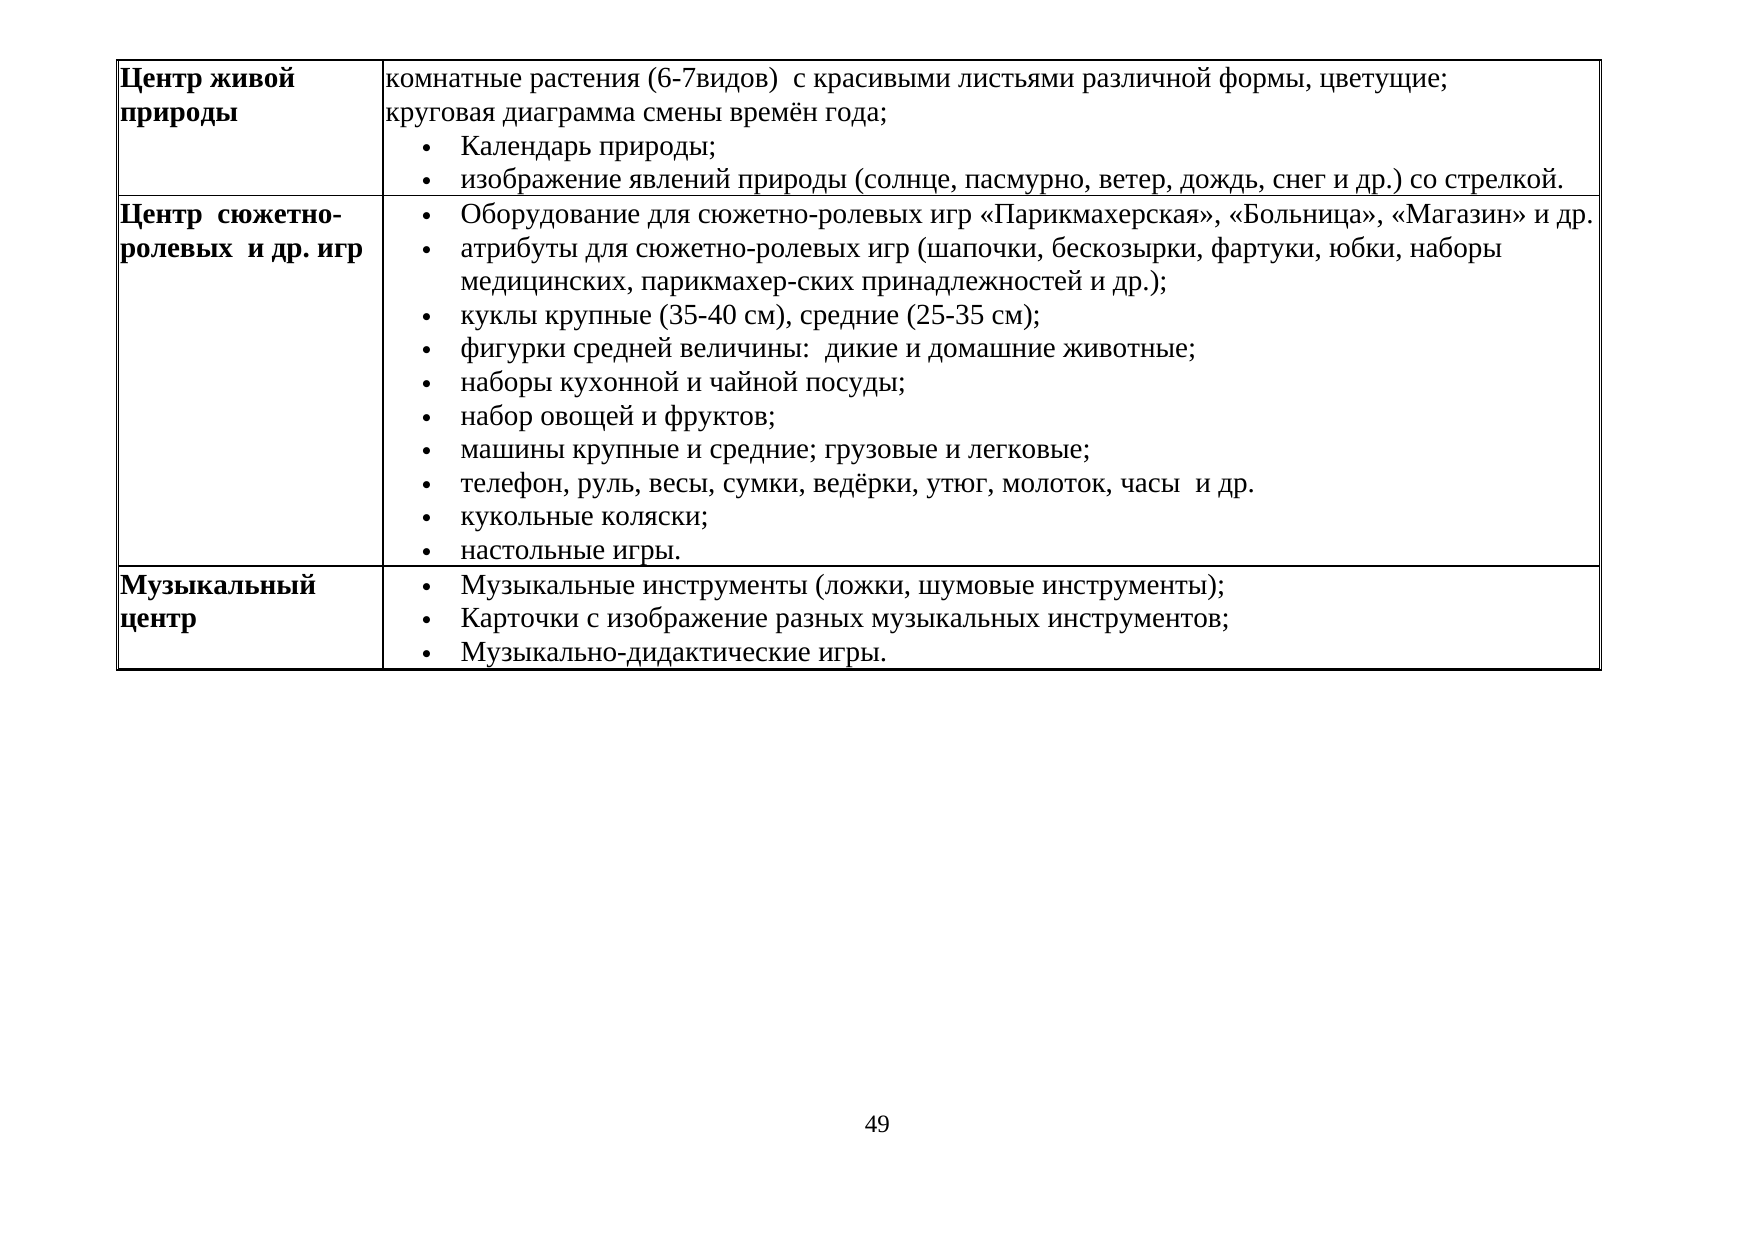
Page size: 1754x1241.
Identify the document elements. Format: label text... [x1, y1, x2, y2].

table_cell Музыкальный центр [119, 567, 382, 667]
table_cell комнатные растения (6-7видов) с красивыми листьями различной формы, цветущие; круговая диаграмма смены времён года; Календарь природы; изображение явлений природы (солнце, пасмурно, ветер, дождь, снег и др.) со стрелкой. [384, 61, 1599, 195]
table_cell Музыкальные инструменты (ложки, шумовые инструменты); Карточки с изображение разных музыкальных инструментов; Музыкально-дидактические игры. [384, 567, 1599, 667]
table_cell Оборудование для сюжетно-ролевых игр «Парикмахерская», «Больница», «Магазин» и др. атрибуты для сюжетно-ролевых игр (шапочки, бескозырки, фартуки, юбки, наборы медицинских, парикмахер-ских принадлежностей и др.); куклы крупные (35-40 см), средние (25-35 см); фигурки средней величины: дикие и домашние животные; наборы кухонной и чайной посуды; набор овощей и фруктов; машины крупные и средние; грузовые и легковые; телефон, руль, весы, сумки, ведёрки, утюг, молоток, часы и др. кукольные коляски; настольные игры. [384, 196, 1599, 565]
table_cell Центр живой природы [119, 61, 382, 195]
table_cell Центр сюжетно-ролевых и др. игр [119, 196, 382, 565]
